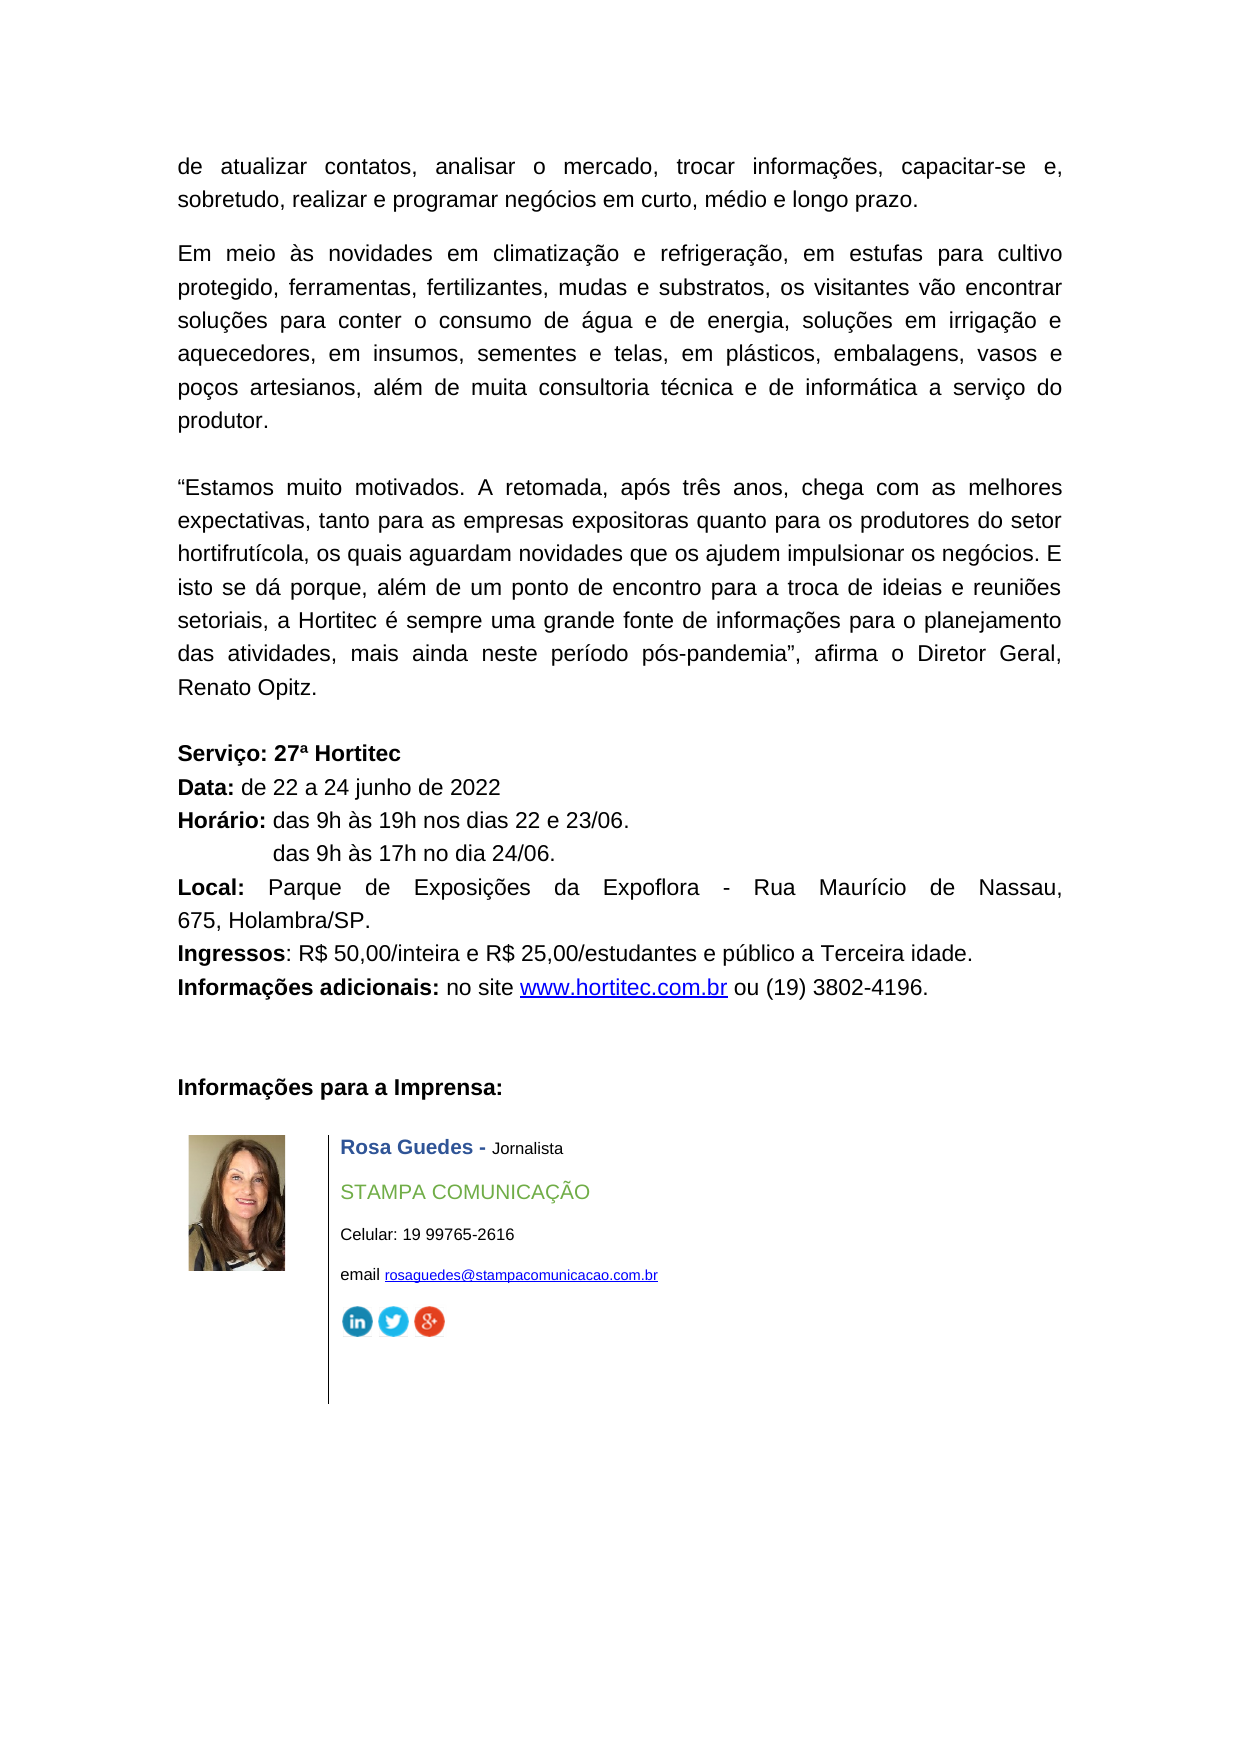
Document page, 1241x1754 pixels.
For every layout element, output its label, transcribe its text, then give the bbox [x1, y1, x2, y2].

picture [412, 1304, 447, 1339]
text das 9h às 17h no dia 24/06. [177, 835, 1063, 868]
text “Estamos muito motivados. A retomada, após três anos, chega com as melhores expectativas, tanto para as empresas expositoras quanto para os produtores do setor hortifrutícola, os quais aguardam novidades que os ajudem impulsionar os negócios. E isto se dá porque, além de um ponto de encontro para a troca de ideias e reuniões setoriais, a Hortitec é sempre uma grande fonte de informações para o planejamento das atividades, mais ainda neste período pós-pandemia”, afirma o Diretor Geral, Renato Opitz. [177, 468, 1063, 702]
text Informações adicionais: no site www.hortitec.com.br ou (19) 3802-4196. [177, 968, 1063, 1002]
table_header [177, 1135, 328, 1404]
table_header Rosa Guedes - Jornalista STAMPA COMUNICAÇÃO Celular: 19 99765-2616 email rosaguedes@stampacomunicacao.com.br [329, 1135, 673, 1404]
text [177, 148, 1063, 214]
picture [188, 1135, 286, 1271]
text Local: Parque de Exposições da Expoflora - Rua Maurício de Nassau, 675, Holambra/SP. [177, 868, 1063, 935]
text Horário: das 9h às 19h nos dias 22 e 23/06. [177, 802, 1063, 835]
text Informações para a Imprensa: [177, 1068, 1063, 1102]
picture [340, 1304, 375, 1339]
text Serviço: 27ª Hortitec [177, 735, 1063, 768]
text Data: de 22 a 24 junho de 2022 [177, 768, 1063, 802]
picture [376, 1304, 411, 1339]
text Em meio às novidades em climatização e refrigeração, em estufas para cultivo protegido, ferramentas, fertilizantes, mudas e substratos, os visitantes vão encontrar soluções para conter o consumo de água e de energia, soluções em irrigação e aquecedores, em insumos, sementes e telas, em plásticos, embalagens, vasos e poços artesianos, além de muita consultoria técnica e de informática a serviço do produtor. [177, 235, 1063, 435]
text Ingressos: R$ 50,00/inteira e R$ 25,00/estudantes e público a Terceira idade. [177, 935, 1063, 968]
